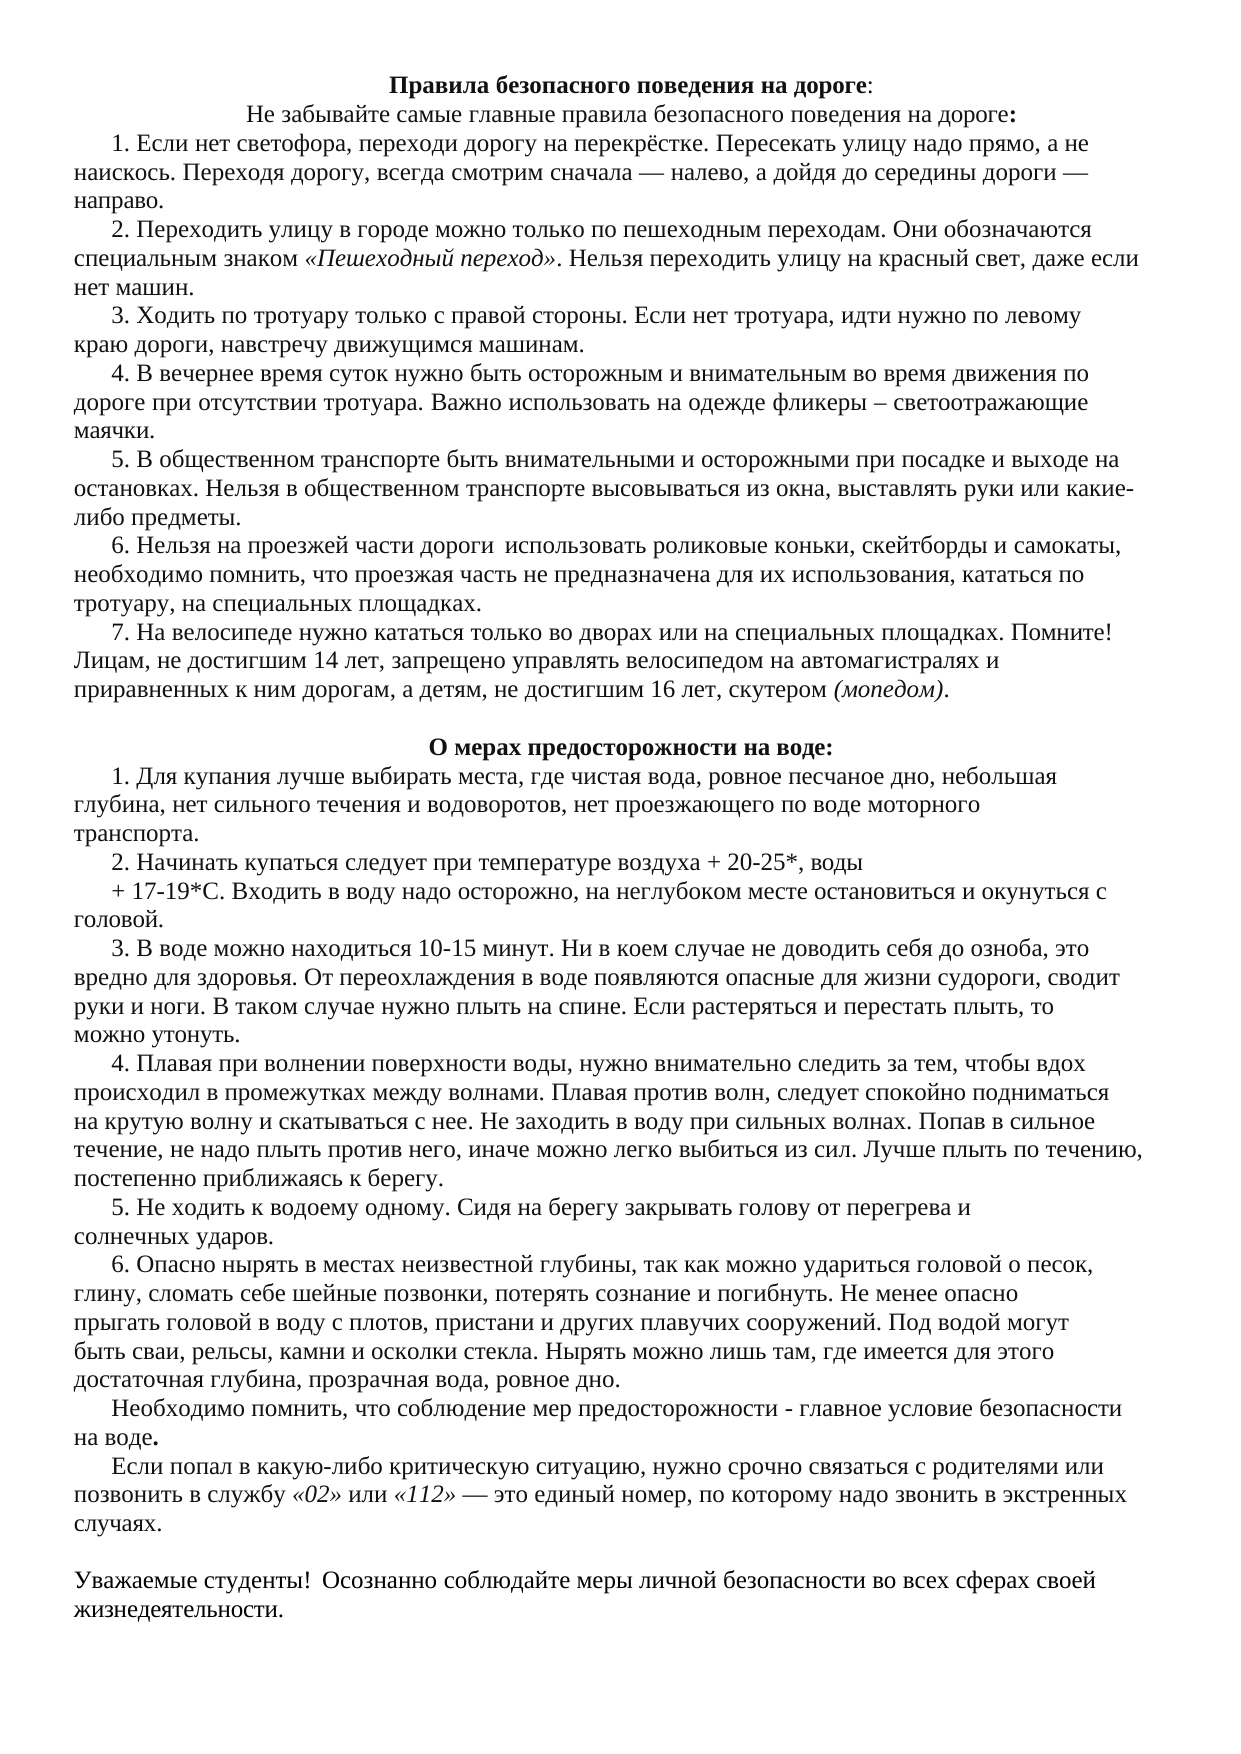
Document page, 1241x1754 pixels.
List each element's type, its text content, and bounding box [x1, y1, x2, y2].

list В воде можно находиться 10-15 минут. Ни в коем случае не доводить себя до озноба, это вредно для здоровья. От переохлаждения в воде появляются опасные для жизни судороги, сводит руки и ноги. В таком случае нужно плыть на спине. Если растеряться и перестать плыть, то можно утонуть. [74, 933, 1131, 1048]
text течение, не надо плыть против него, иначе можно легко выбиться из сил. Лучше плыть по течению, постепенно приближаясь к берегу. [74, 1134, 1163, 1192]
text Уважаемые студенты! Осознанно соблюдайте меры личной безопасности во всех сферах своей жизнедеятельности. [74, 1565, 1163, 1623]
text Необходимо помнить, что соблюдение мер предосторожности - главное условие безопасности на воде. [74, 1393, 1140, 1451]
list Нельзя на проезжей части дороги использовать роликовые коньки, скейтборды и самокаты, необходимо помнить, что проезжая часть не предназначена для их использования, кататься по тротуару, на специальных площадках. [74, 530, 1123, 617]
list Переходить улицу в городе можно только по пешеходным переходам. Они обозначаются специальным знаком «Пешеходный переход». Нельзя переходить улицу на красный свет, даже если нет машин. [74, 214, 1139, 300]
list Начинать купаться следует при температуре воздуха + 20-25*, воды [111, 847, 1163, 876]
list В общественном транспорте быть внимательными и осторожными при посадке и выходе на остановках. Нельзя в общественном транспорте высовываться из окна, выставлять руки или какие- либо предметы. [74, 444, 1134, 530]
text Не забывайте самые главные правила безопасного поведения на дороге: [100, 99, 1163, 128]
list Для купания лучше выбирать места, где чистая вода, ровное песчаное дно, небольшая глубина, нет сильного течения и водоворотов, нет проезжающего по воде моторного транспорта. [74, 761, 1112, 847]
list Плавая при волнении поверхности воды, нужно внимательно следить за тем, чтобы вдох происходил в промежутках между волнами. Плавая против волн, следует спокойно подниматься на крутую волну и скатываться с нее. Не заходить в воду при сильных волнах. Попав в сильное [74, 1048, 1140, 1134]
list Если нет светофора, переходи доpoгу на перекрёстке. Пересекать улицу надо прямо, а не наискось. Переходя дорогу, всегда смотрим сначала — налево, а дойдя до середины дороги — направо. [74, 128, 1089, 214]
text + 17-19*С. Входить в воду надо осторожно, на неглубоком месте остановиться и окунуться с головой. [74, 876, 1163, 933]
subtitle О мерах предосторожности на воде: [428, 732, 1163, 761]
list На велосипеде нужно кататься только во дворах или на специальных площадках. Помните! [111, 617, 1163, 645]
list В вечернее время суток нужно быть осторожным и внимательным во время движения по дороге при отсутствии тротуара. Важно использовать на одежде фликеры – светоотражающие маячки. [74, 358, 1089, 444]
subtitle Правила безопасного поведения на дороге: [100, 70, 1163, 99]
text Если попал в какую-либо критическую ситуацию, нужно срочно связаться с родителями или позвонить в службу «02» или «112» — это единый номер, по которому надо звонить в экстренных случаях. [74, 1451, 1163, 1537]
list Не ходить к водоему одному. Сидя на берегу закрывать голову от перегрева и солнечных ударов. [74, 1192, 1093, 1249]
text Лицам, не достигшим 14 лет, запрещено управлять велосипедом на автомагистралях и приравненных к ним дорогам, а детям, не достигшим 16 лет, скутером (мопедом). [74, 646, 1140, 703]
list Ходить по тротуару только с правой стороны. Если нет тротуapa, идти нужно по левому краю дороги, навстречу движущимся машинам. [74, 300, 1141, 358]
list Опасно нырять в местах неизвестной глубины, так как можно удариться головой о песок, глину, сломать себе шейные позвонки, потерять сознание и погибнуть. Не менее опасно прыгать головой в воду с плотов, пристани и других плавучих сооружений. Под водой могут быть сваи, рельсы, камни и осколки стекла. Нырять можно лишь там, где имеется для этого достаточная глубина, прозрачная вода, ровное дно. [74, 1249, 1110, 1393]
